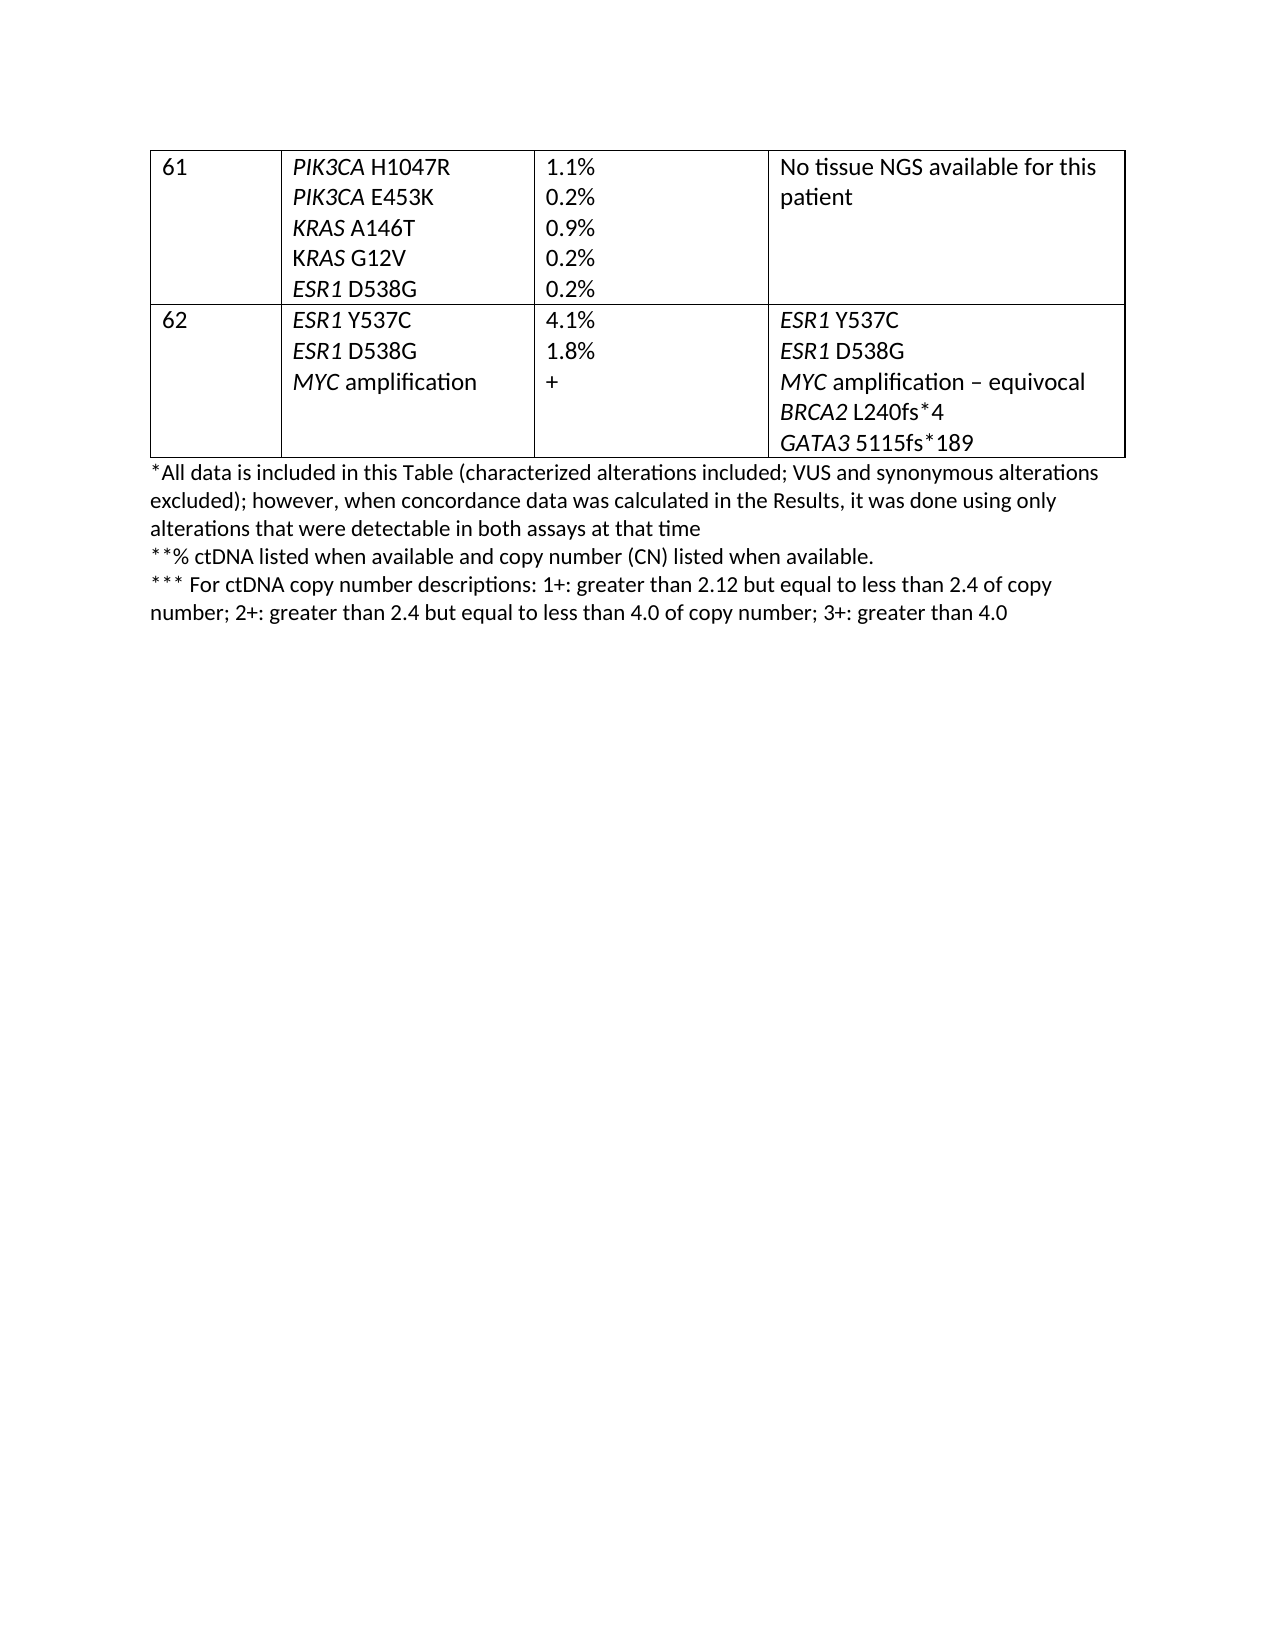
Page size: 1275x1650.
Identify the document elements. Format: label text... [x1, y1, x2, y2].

table_cell 62 [151, 305, 281, 457]
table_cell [769, 151, 1124, 304]
table_cell ESR1 Y537C ESR1 D538G MYC amplification [282, 305, 534, 457]
text *All data is included in this Table (characterized alterations included; VUS and synonymous alterations excluded); however, when concordance data was calculated in the Results, it was done using only alterations that were detectable in both assays at that time [150, 458, 1125, 542]
text *** For ctDNA copy number descriptions: 1+: greater than 2.12 but equal to less than 2.4 of copy number; 2+: greater than 2.4 but equal to less than 4.0 of copy number; 3+: greater than 4.0 [150, 570, 1125, 626]
table_cell 4.1% 1.8% + [535, 305, 768, 457]
table_cell ESR1 Y537C ESR1 D538G MYC amplification – equivocal BRCA2 L240fs*4 GATA3 5115fs*189 [769, 305, 1124, 457]
text **% ctDNA listed when available and copy number (CN) listed when available. [150, 542, 1125, 570]
table_cell 61 [151, 151, 281, 304]
table_cell PIK3CA H1047R PIK3CA E453K KRAS A146T KRAS G12V ESR1 D538G [282, 151, 534, 304]
table_cell 1.1% 0.2% 0.9% 0.2% 0.2% [535, 151, 768, 304]
